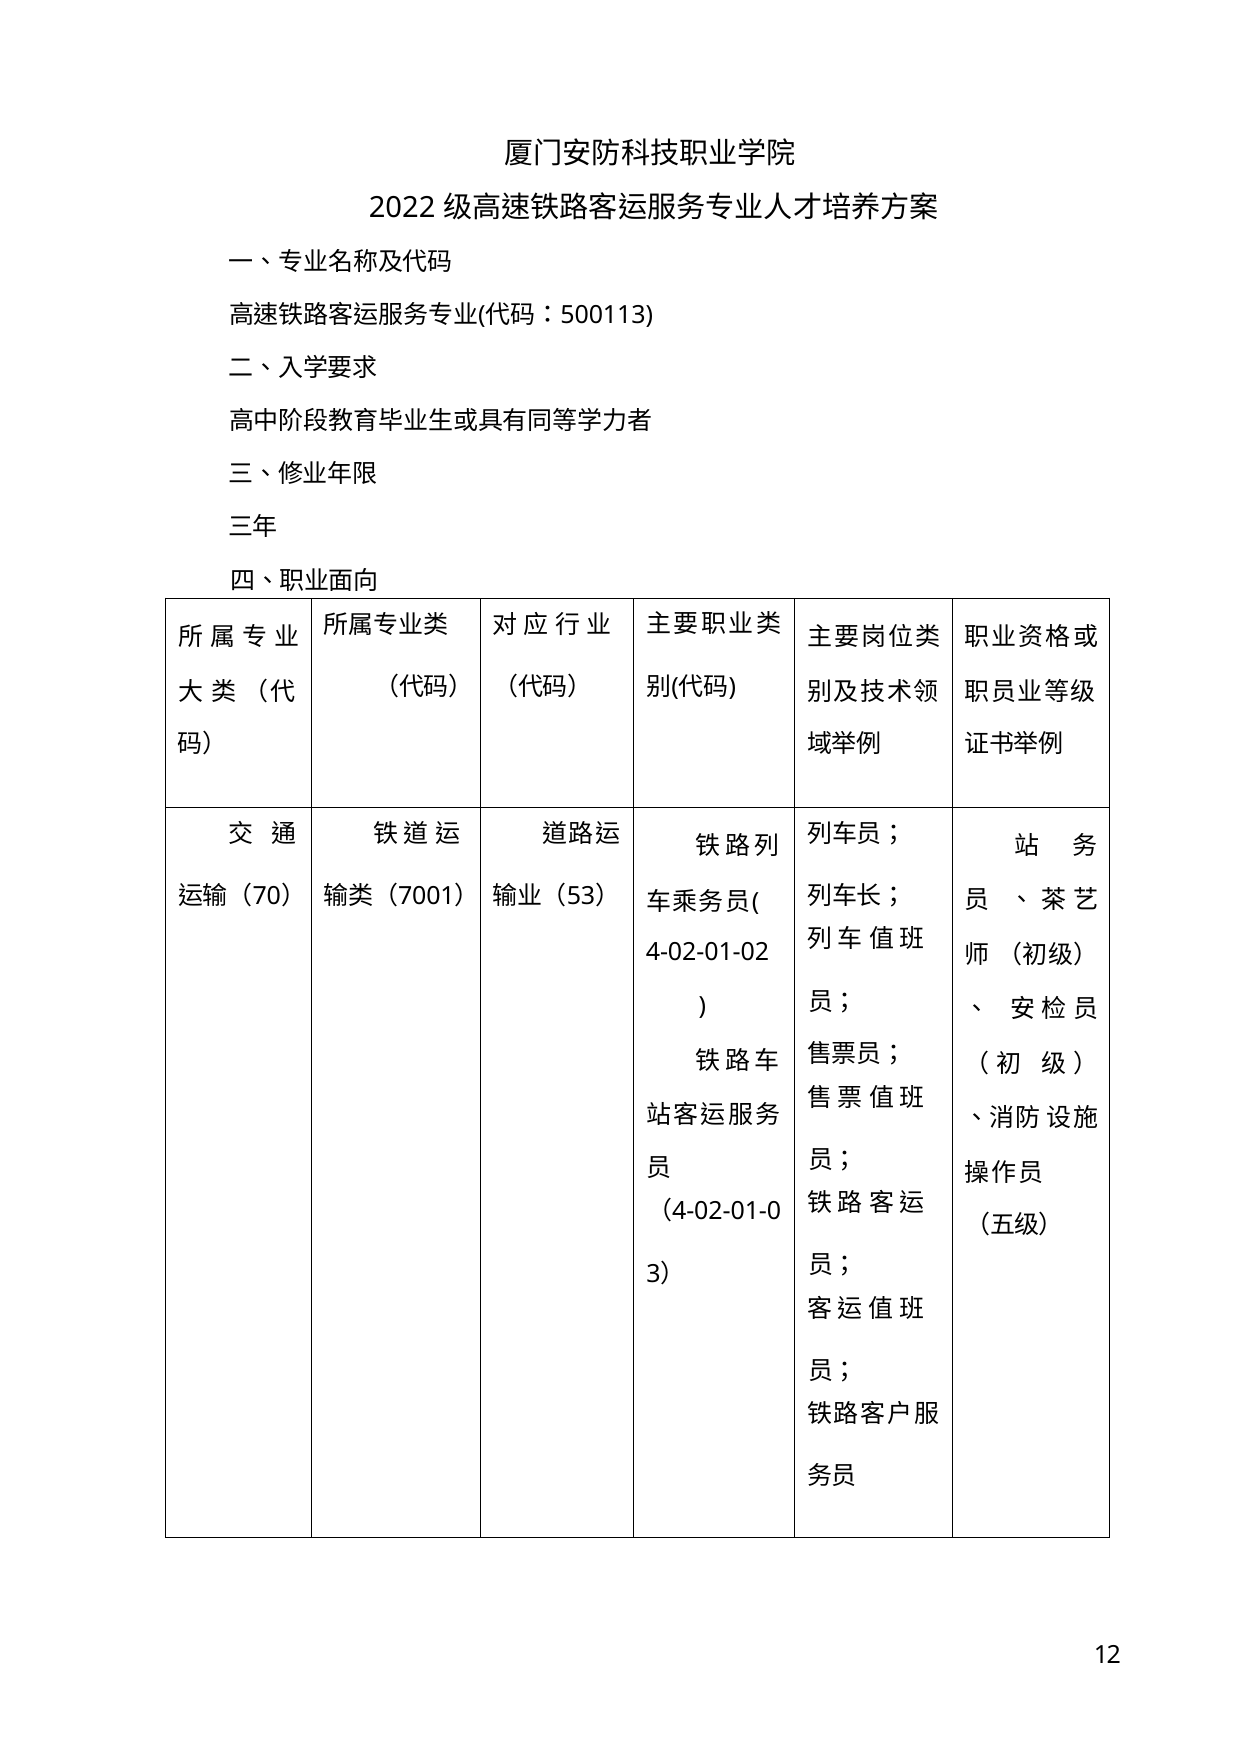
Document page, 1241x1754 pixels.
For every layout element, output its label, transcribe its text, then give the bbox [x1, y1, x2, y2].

text 高速铁路客运服务专业(代码：500113) [229, 298, 1122, 329]
table_header 对 应 行 业 （代码） [481, 599, 633, 807]
table_cell 列车员； 列车长； 列 车 值 班 员； 售票员； 售 票 值 班 员； 铁 路 客 运 员； 客 运 值 班 员； 铁路客户服 务员 [795, 808, 952, 1536]
text 二、入学要求 [228, 351, 1122, 383]
table_cell 铁 道 运 输类（7001） [312, 808, 480, 1536]
text 三、修业年限 [228, 458, 1122, 489]
table_cell 交 通 运输（70） [166, 808, 311, 1536]
text 四、职业面向 [231, 564, 1122, 596]
table_cell 铁路列 车乘务员( 4-02-01-02 ) 铁路车 站客运服务 员 （4-02-01-0 3） [634, 808, 794, 1536]
table_header 所 属 专 业 大 类 （代 码） [166, 599, 311, 807]
table_header 职业资格或 职员业等级 证书举例 [953, 599, 1109, 807]
text 厦门安防科技职业学院 [504, 134, 1122, 171]
table_header 主要职业类 别(代码) [634, 599, 794, 807]
text 高中阶段教育毕业生或具有同等学力者 [229, 405, 1122, 436]
table_cell 道路运 输业（53） [481, 808, 633, 1536]
text 2022 级高速铁路客运服务专业人才培养方案 [368, 188, 1122, 224]
table_cell 站 务 员 、茶艺师 （初级） 、 安检员 （初 级） 、消防 设施操作员 （五级） [953, 808, 1109, 1536]
text 一、专业名称及代码 [228, 245, 1122, 276]
table_header 所属专业类 （代码） [312, 599, 480, 807]
table_header 主要岗位类 别及技术领 域举例 [795, 599, 952, 807]
text 三年 [228, 511, 1122, 542]
